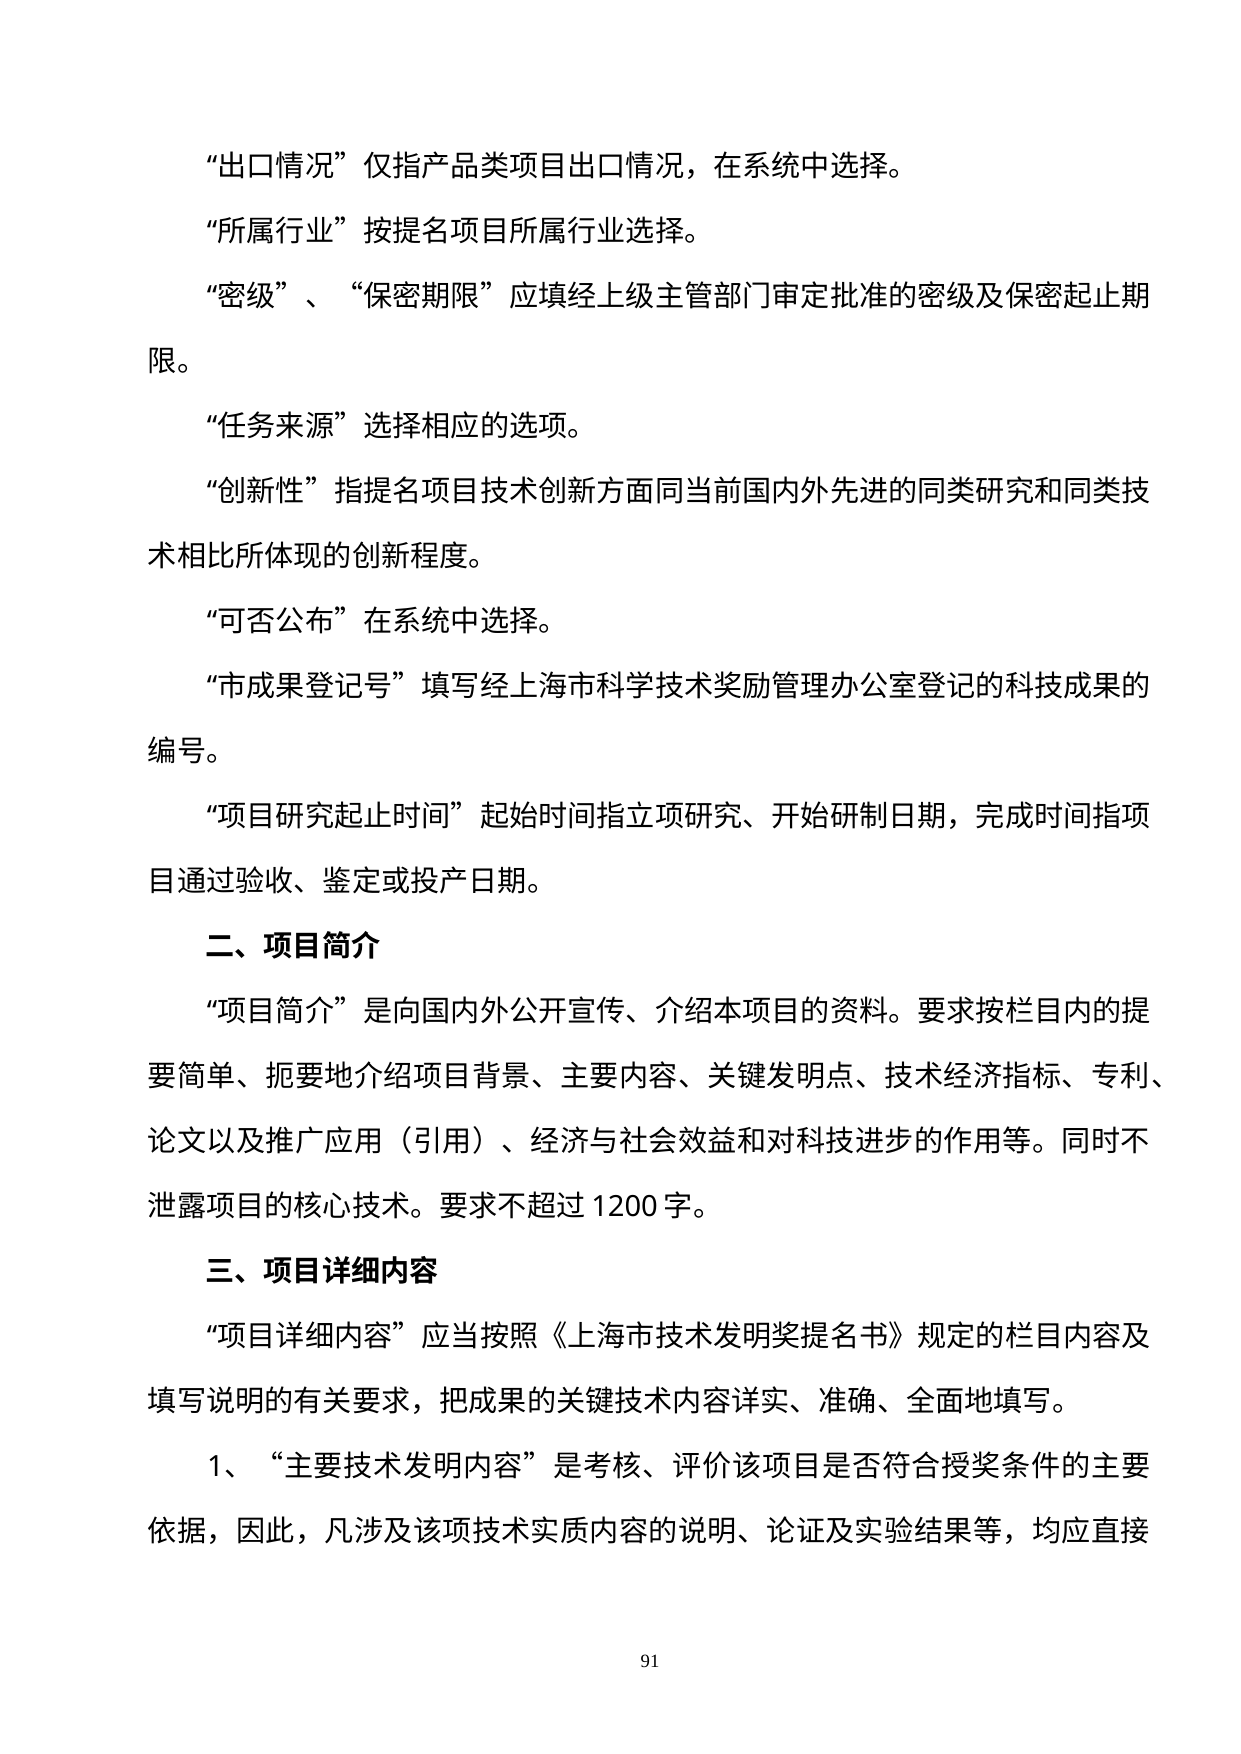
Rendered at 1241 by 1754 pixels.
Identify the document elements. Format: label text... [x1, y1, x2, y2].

text “项目简介”是向国内外公开宣传、介绍本项目的资料。要求按栏目内的提要简单、扼要地介绍项目背景、主要内容、关键发明点、技术经济指标、专利、论文以及推广应用（引用）、经济与社会效益和对科技进步的作用等。同时不泄露项目的核心技术。要求不超过1200字。 [148, 976, 1152, 1236]
text 二、项目简介 [148, 911, 1152, 976]
text “密级”、“保密期限”应填经上级主管部门审定批准的密级及保密起止期限。 [148, 261, 1152, 391]
text 三、项目详细内容 [148, 1236, 1152, 1301]
text “市成果登记号”填写经上海市科学技术奖励管理办公室登记的科技成果的编号。 [148, 651, 1152, 781]
text “出口情况”仅指产品类项目出口情况，在系统中选择。 [148, 131, 1152, 196]
text “任务来源”选择相应的选项。 [148, 391, 1152, 456]
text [148, 1431, 1152, 1561]
text “项目研究起止时间”起始时间指立项研究、开始研制日期，完成时间指项目通过验收、鉴定或投产日期。 [148, 781, 1152, 911]
text “所属行业”按提名项目所属行业选择。 [148, 196, 1152, 261]
text “项目详细内容”应当按照《上海市技术发明奖提名书》规定的栏目内容及填写说明的有关要求，把成果的关键技术内容详实、准确、全面地填写。 [148, 1301, 1152, 1431]
text “创新性”指提名项目技术创新方面同当前国内外先进的同类研究和同类技术相比所体现的创新程度。 [148, 456, 1152, 586]
text “可否公布”在系统中选择。 [148, 586, 1152, 651]
